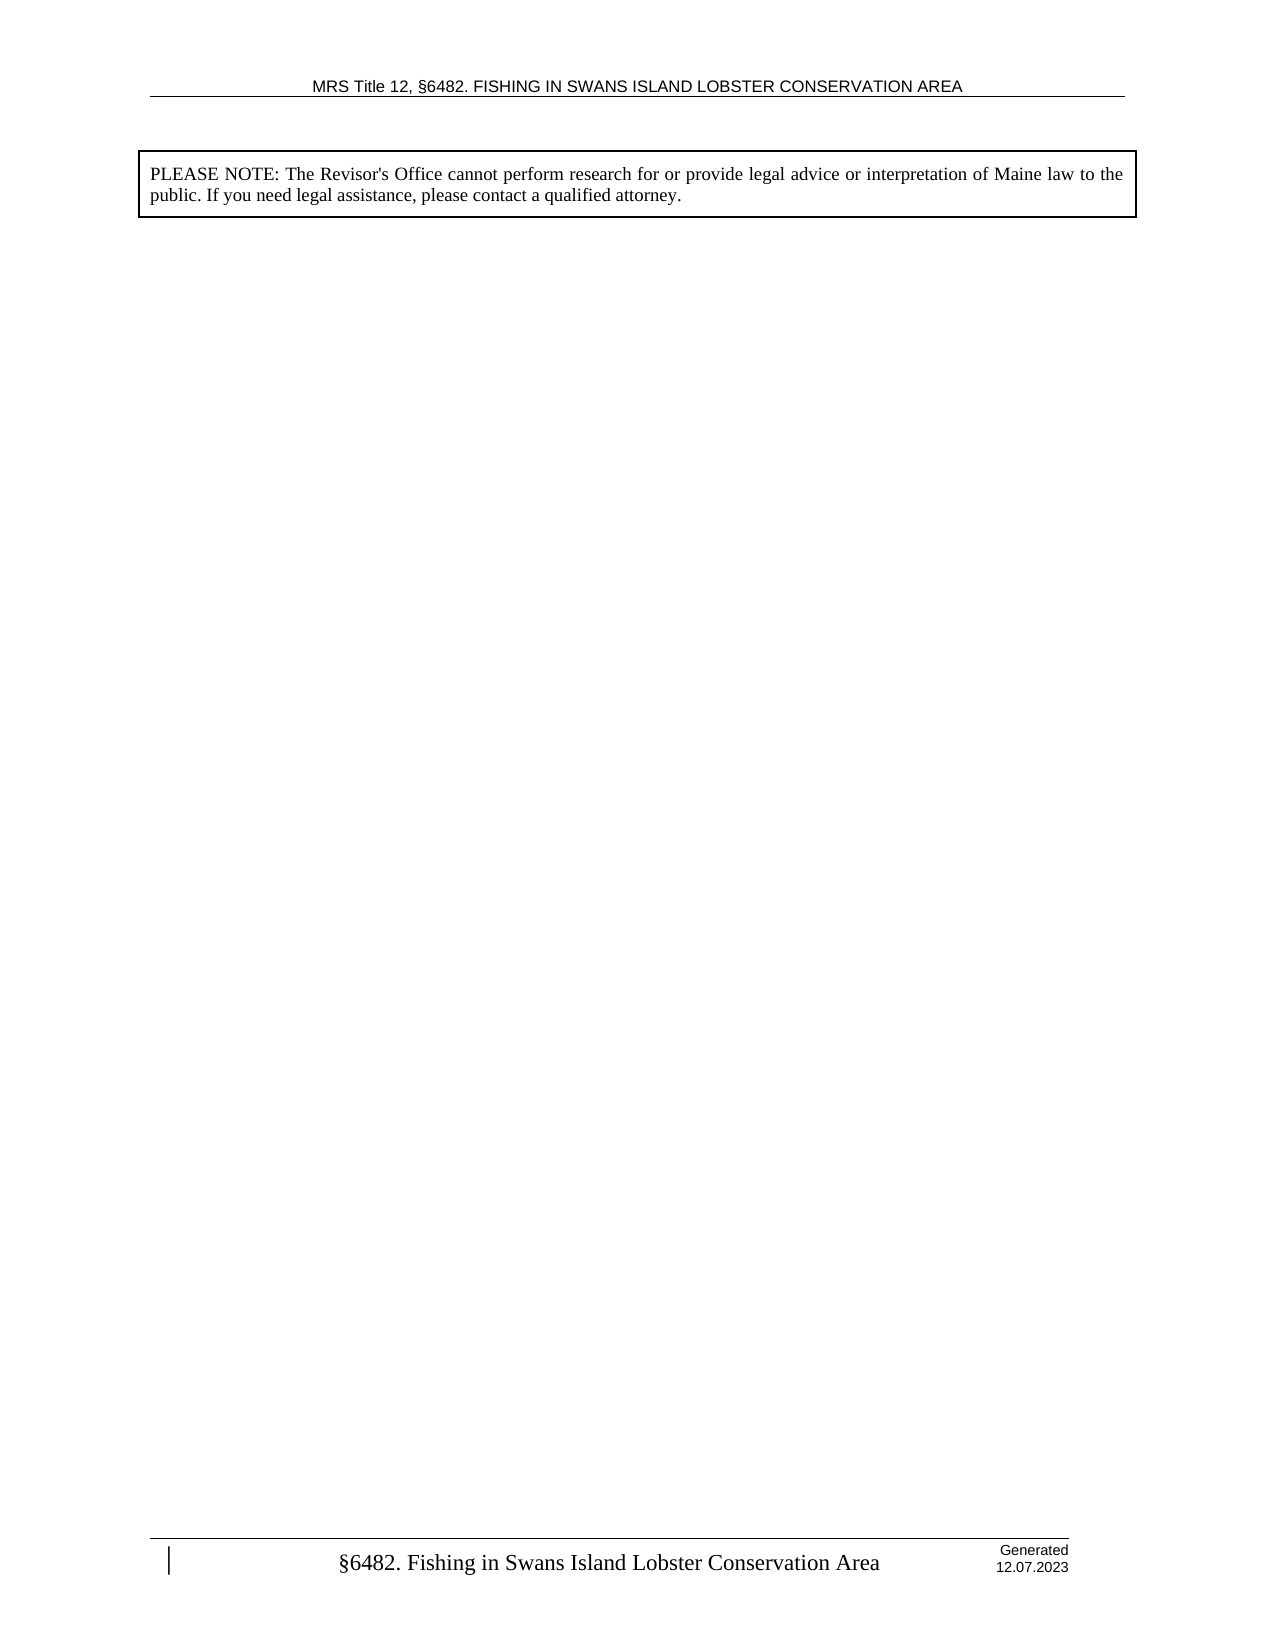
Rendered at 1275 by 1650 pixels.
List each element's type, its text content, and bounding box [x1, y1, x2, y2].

text PLEASE NOTE: The Revisor's Office cannot perform research for or provide legal advice or interpretation of Maine law to the public. If you need legal assistance, please contact a qualified attorney. [140, 152, 1135, 216]
